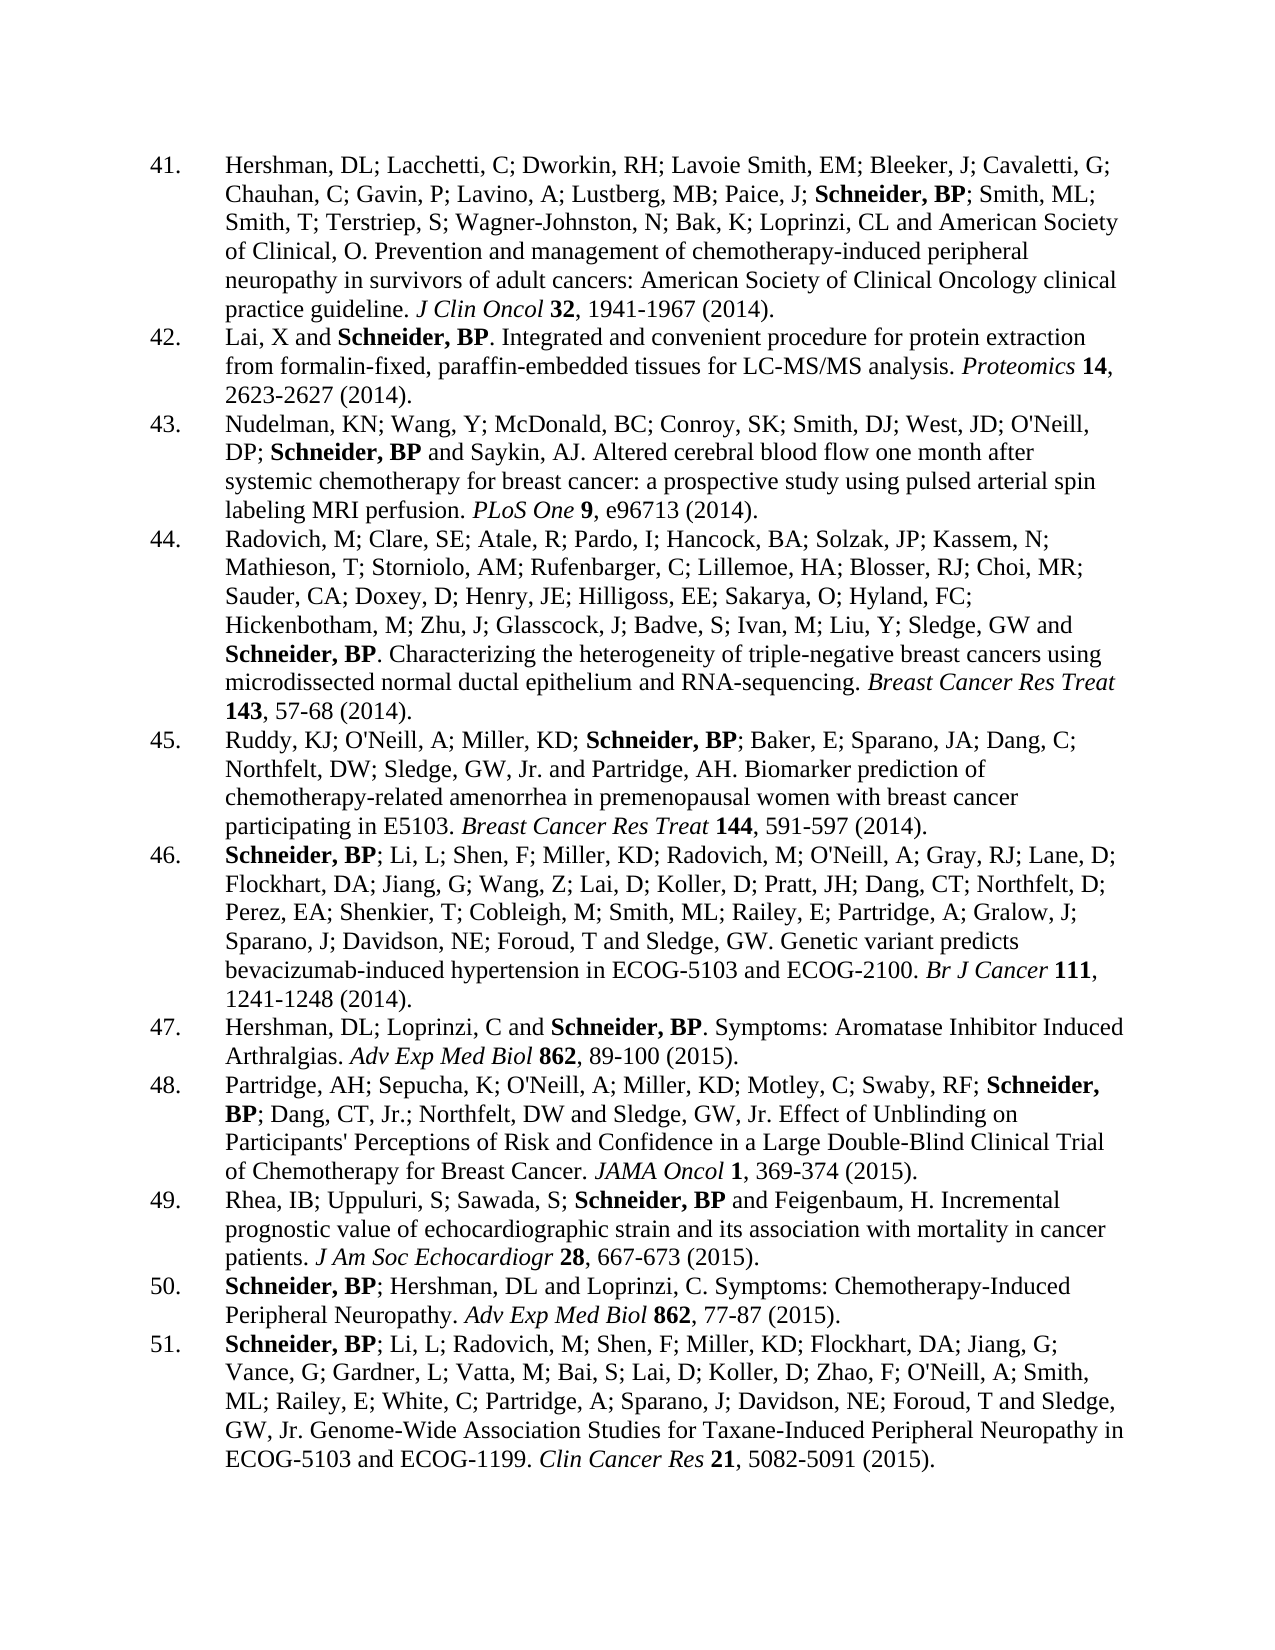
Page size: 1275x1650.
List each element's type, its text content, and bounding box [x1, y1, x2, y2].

text 46. Schneider, BP; Li, L; Shen, F; Miller, KD; Radovich, M; O'Neill, A; Gray, RJ; Lane, D; Flockhart, DA; Jiang, G; Wang, Z; Lai, D; Koller, D; Pratt, JH; Dang, CT; Northfelt, D; Perez, EA; Shenkier, T; Cobleigh, M; Smith, ML; Railey, E; Partridge, A; Gralow, J; Sparano, J; Davidson, NE; Foroud, T and Sledge, GW. Genetic variant predicts bevacizumab-induced hypertension in ECOG-5103 and ECOG-2100. Br J Cancer 111, 1241-1248 (2014). [150, 840, 1125, 1012]
text 41. Hershman, DL; Lacchetti, C; Dworkin, RH; Lavoie Smith, EM; Bleeker, J; Cavaletti, G; Chauhan, C; Gavin, P; Lavino, A; Lustberg, MB; Paice, J; Schneider, BP; Smith, ML; Smith, T; Terstriep, S; Wagner-Johnston, N; Bak, K; Loprinzi, CL and American Society of Clinical, O. Prevention and management of chemotherapy-induced peripheral neuropathy in survivors of adult cancers: American Society of Clinical Oncology clinical practice guideline. J Clin Oncol 32, 1941-1967 (2014). [150, 150, 1125, 322]
text 48. Partridge, AH; Sepucha, K; O'Neill, A; Miller, KD; Motley, C; Swaby, RF; Schneider, BP; Dang, CT, Jr.; Northfelt, DW and Sledge, GW, Jr. Effect of Unblinding on Participants' Perceptions of Risk and Confidence in a Large Double-Blind Clinical Trial of Chemotherapy for Breast Cancer. JAMA Oncol 1, 369-374 (2015). [150, 1070, 1125, 1185]
text 44. Radovich, M; Clare, SE; Atale, R; Pardo, I; Hancock, BA; Solzak, JP; Kassem, N; Mathieson, T; Storniolo, AM; Rufenbarger, C; Lillemoe, HA; Blosser, RJ; Choi, MR; Sauder, CA; Doxey, D; Henry, JE; Hilligoss, EE; Sakarya, O; Hyland, FC; Hickenbotham, M; Zhu, J; Glasscock, J; Badve, S; Ivan, M; Liu, Y; Sledge, GW and Schneider, BP. Characterizing the heterogeneity of triple-negative breast cancers using microdissected normal ductal epithelium and RNA-sequencing. Breast Cancer Res Treat 143, 57-68 (2014). [150, 524, 1125, 725]
text 51. Schneider, BP; Li, L; Radovich, M; Shen, F; Miller, KD; Flockhart, DA; Jiang, G; Vance, G; Gardner, L; Vatta, M; Bai, S; Lai, D; Koller, D; Zhao, F; O'Neill, A; Smith, ML; Railey, E; White, C; Partridge, A; Sparano, J; Davidson, NE; Foroud, T and Sledge, GW, Jr. Genome-Wide Association Studies for Taxane-Induced Peripheral Neuropathy in ECOG-5103 and ECOG-1199. Clin Cancer Res 21, 5082-5091 (2015). [150, 1329, 1125, 1472]
text 45. Ruddy, KJ; O'Neill, A; Miller, KD; Schneider, BP; Baker, E; Sparano, JA; Dang, C; Northfelt, DW; Sledge, GW, Jr. and Partridge, AH. Biomarker prediction of chemotherapy-related amenorrhea in premenopausal women with breast cancer participating in E5103. Breast Cancer Res Treat 144, 591-597 (2014). [150, 725, 1125, 840]
text 43. Nudelman, KN; Wang, Y; McDonald, BC; Conroy, SK; Smith, DJ; West, JD; O'Neill, DP; Schneider, BP and Saykin, AJ. Altered cerebral blood flow one month after systemic chemotherapy for breast cancer: a prospective study using pulsed arterial spin labeling MRI perfusion. PLoS One 9, e96713 (2014). [150, 409, 1125, 524]
text 42. Lai, X and Schneider, BP. Integrated and convenient procedure for protein extraction from formalin-fixed, paraffin-embedded tissues for LC-MS/MS analysis. Proteomics 14, 2623-2627 (2014). [150, 322, 1125, 409]
text 49. Rhea, IB; Uppuluri, S; Sawada, S; Schneider, BP and Feigenbaum, H. Incremental prognostic value of echocardiographic strain and its association with mortality in cancer patients. J Am Soc Echocardiogr 28, 667-673 (2015). [150, 1185, 1125, 1271]
text 50. Schneider, BP; Hershman, DL and Loprinzi, C. Symptoms: Chemotherapy-Induced Peripheral Neuropathy. Adv Exp Med Biol 862, 77-87 (2015). [150, 1271, 1125, 1329]
text 47. Hershman, DL; Loprinzi, C and Schneider, BP. Symptoms: Aromatase Inhibitor Induced Arthralgias. Adv Exp Med Biol 862, 89-100 (2015). [150, 1012, 1125, 1070]
